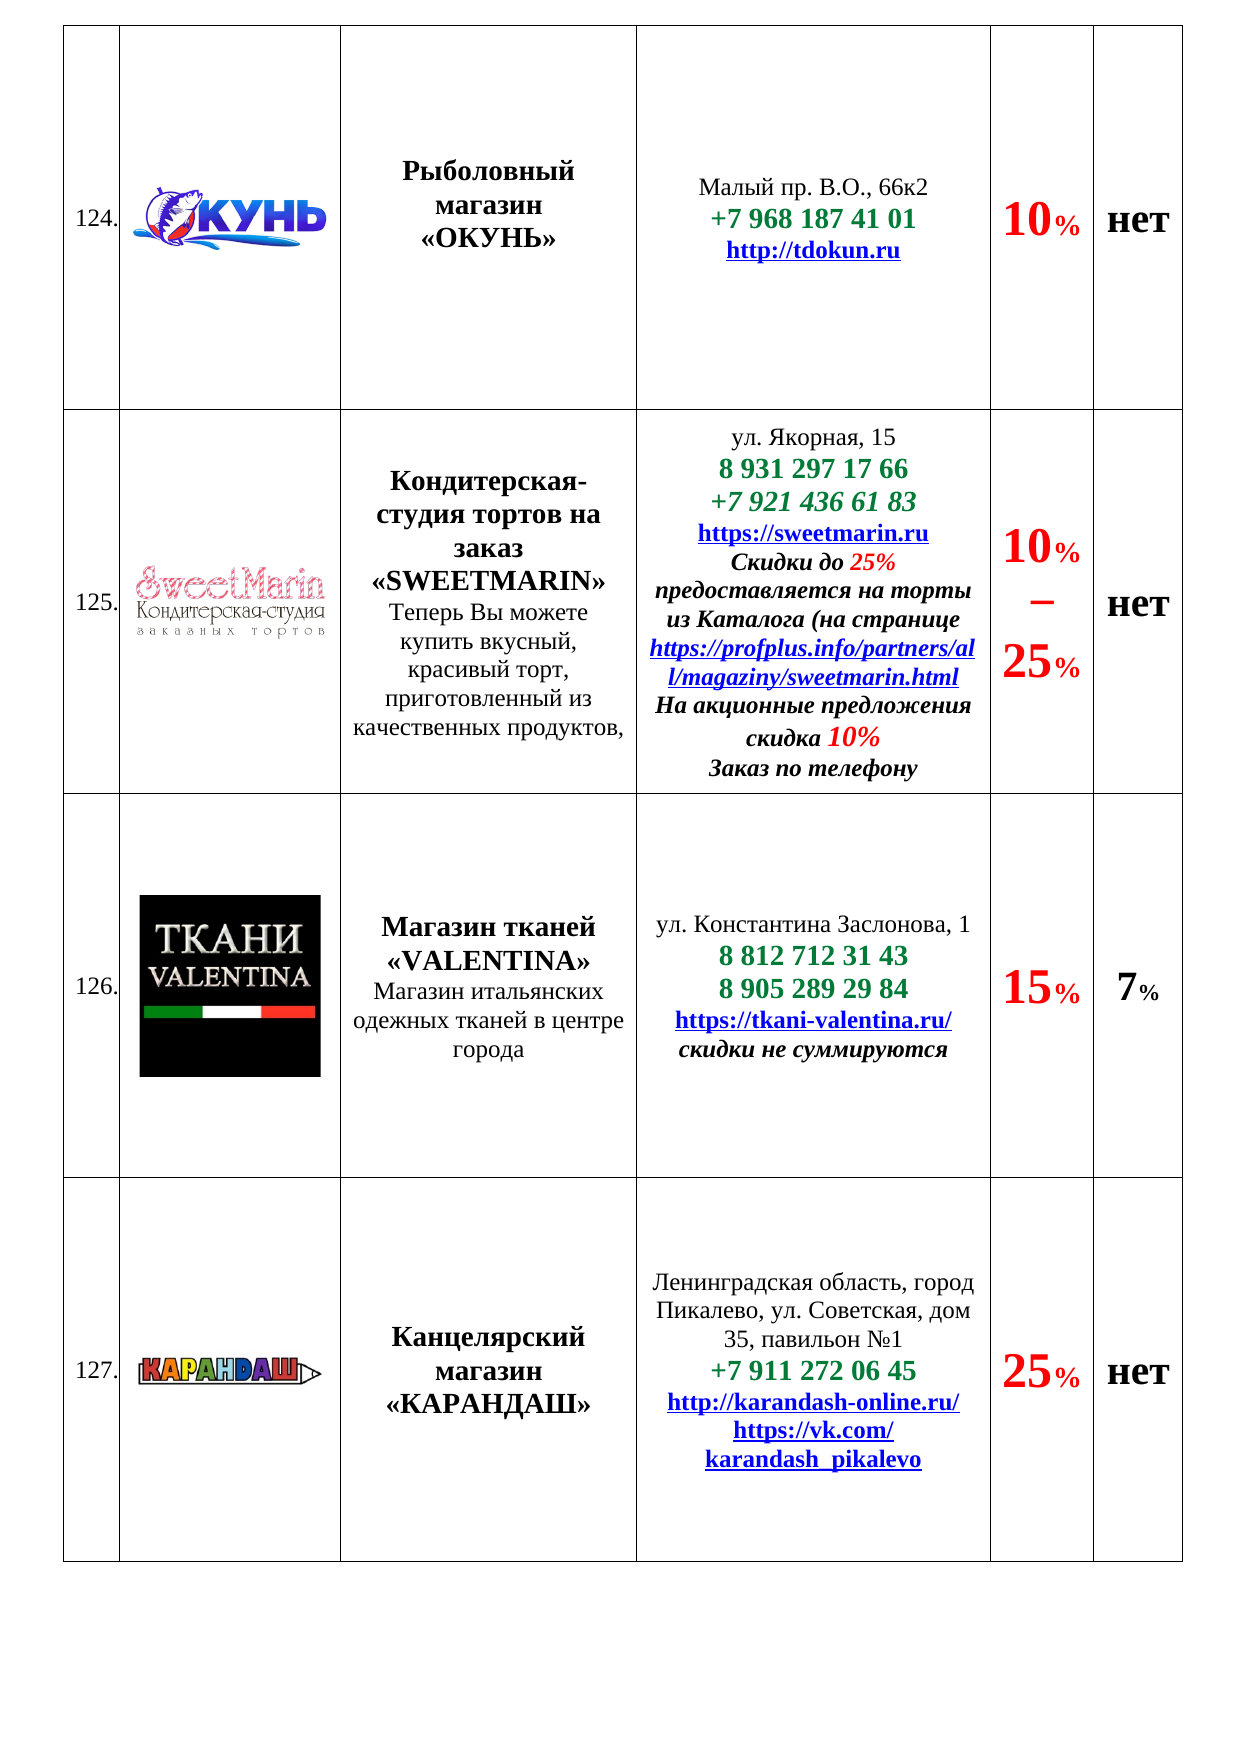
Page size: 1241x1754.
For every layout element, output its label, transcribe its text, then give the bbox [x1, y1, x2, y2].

table_cell Ленинградская область, город Пикалево, ул. Советская, дом 35, павильон №1 +7 911 272 06 45 http://karandash-online.ru/ https://vk.com/karandash_pikalevo [637, 1178, 990, 1561]
picture [133, 185, 328, 250]
table_cell [64, 410, 119, 793]
table_cell нет [1094, 410, 1182, 793]
table_cell нет [1094, 26, 1182, 409]
table_cell [120, 1178, 340, 1561]
table_cell [120, 410, 340, 793]
table_cell [120, 794, 340, 1177]
table_cell нет [1094, 1178, 1182, 1561]
table_cell Малый пр. В.О., 66к2 +7 968 187 41 01 http://tdokun.ru [637, 26, 990, 409]
table_cell [64, 26, 119, 409]
picture [130, 560, 331, 644]
table_cell 25% [991, 1178, 1093, 1561]
table_cell ул. Якорная, 15 8 931 297 17 66 +7 921 436 61 83 https://sweetmarin.ru Скидки до 25% предоставляется на торты из Каталога (на странице https://profplus.info/partners/all/magaziny/sweetmarin.html На акционные предложения скидка 10% Заказ по телефону [637, 410, 990, 793]
table_cell [64, 794, 119, 1177]
table_cell Рыболовный магазин «ОКУНЬ» [341, 26, 636, 409]
table_cell 10% − 25% [991, 410, 1093, 793]
table_cell Кондитерская-студия тортов на заказ «SWEETMARIN» Теперь Вы можете купить вкусный, красивый торт, приготовленный из качественных продуктов, [341, 410, 636, 793]
table_cell 15% [991, 794, 1093, 1177]
table_cell ул. Константина Заслонова, 1 8 812 712 31 43 8 905 289 29 84 https://tkani-valentina.ru/ скидки не суммируются [637, 794, 990, 1177]
table_cell 10% [991, 26, 1093, 409]
picture [139, 895, 321, 1077]
picture [130, 1349, 331, 1390]
table_cell [64, 1178, 119, 1561]
table_cell Канцелярский магазин «КАРАНДАШ» [341, 1178, 636, 1561]
table_cell Магазин тканей «VALENTINA» Магазин итальянских одежных тканей в центре города [341, 794, 636, 1177]
table_cell [120, 26, 340, 409]
table_cell 7% [1094, 794, 1182, 1177]
